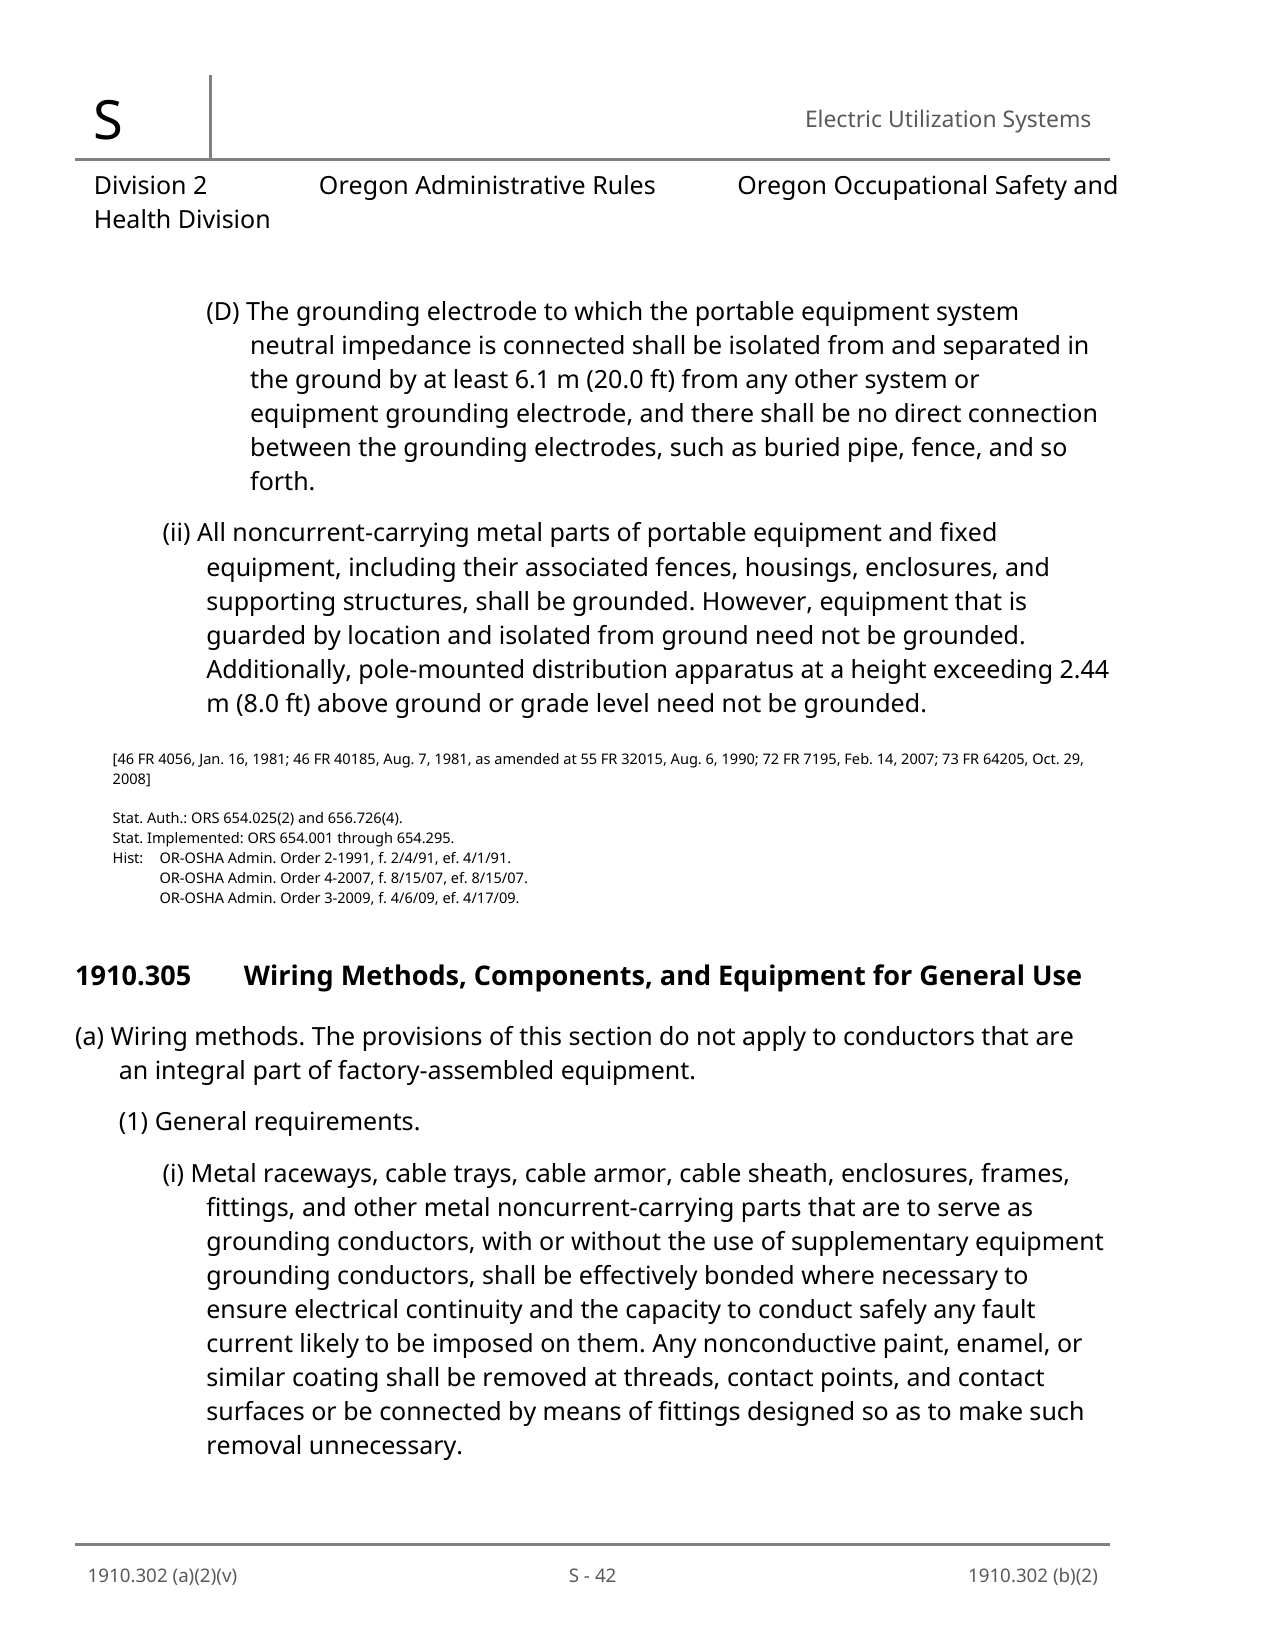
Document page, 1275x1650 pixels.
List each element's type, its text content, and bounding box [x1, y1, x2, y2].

text [46 FR 4056, Jan. 16, 1981; 46 FR 40185, Aug. 7, 1981, as amended at 55 FR 32015, Aug. 6, 1990; 72 FR 7195, Feb. 14, 2007; 73 FR 64205, Oct. 29, 2008] [112, 749, 1110, 788]
list (1) General requirements. [119, 1104, 1110, 1138]
list (i) Metal raceways, cable trays, cable armor, cable sheath, enclosures, frames, fittings, and other metal noncurrent-carrying parts that are to serve as grounding conductors, with or without the use of supplementary equipment grounding conductors, shall be effectively bonded where necessary to ensure electrical continuity and the capacity to conduct safely any fault current likely to be imposed on them. Any nonconductive paint, enamel, or similar coating shall be removed at threads, contact points, and contact surfaces or be connected by means of fittings designed so as to make such removal unnecessary. [162, 1155, 1110, 1462]
list (ii) All noncurrent-carrying metal parts of portable equipment and fixed equipment, including their associated fences, housings, enclosures, and supporting structures, shall be grounded. However, equipment that is guarded by location and isolated from ground need not be grounded. Additionally, pole-mounted distribution apparatus at a height exceeding 2.44 m (8.0 ft) above ground or grade level need not be grounded. [162, 515, 1110, 719]
text Stat. Auth.: ORS 654.025(2) and 656.726(4). [112, 808, 1110, 828]
list (a) Wiring methods. The provisions of this section do not apply to conductors that are an integral part of factory-assembled equipment. [75, 1019, 1110, 1087]
text Stat. Implemented: ORS 654.001 through 654.295. [112, 828, 1110, 848]
subtitle 1910.305 Wiring Methods, Components, and Equipment for General Use [75, 957, 1110, 994]
list (D) The grounding electrode to which the portable equipment system neutral impedance is connected shall be isolated from and separated in the ground by at least 6.1 m (20.0 ft) from any other system or equipment grounding electrode, and there shall be no direct connection between the grounding electrodes, such as buried pipe, fence, and so forth. [206, 225, 1110, 498]
text Hist: OR-OSHA Admin. Order 2-1991, f. 2/4/91, ef. 4/1/91. [112, 848, 1110, 868]
text OR-OSHA Admin. Order 4-2007, f. 8/15/07, ef. 8/15/07. [112, 868, 1110, 888]
text OR-OSHA Admin. Order 3-2009, f. 4/6/09, ef. 4/17/09. [112, 888, 1110, 908]
